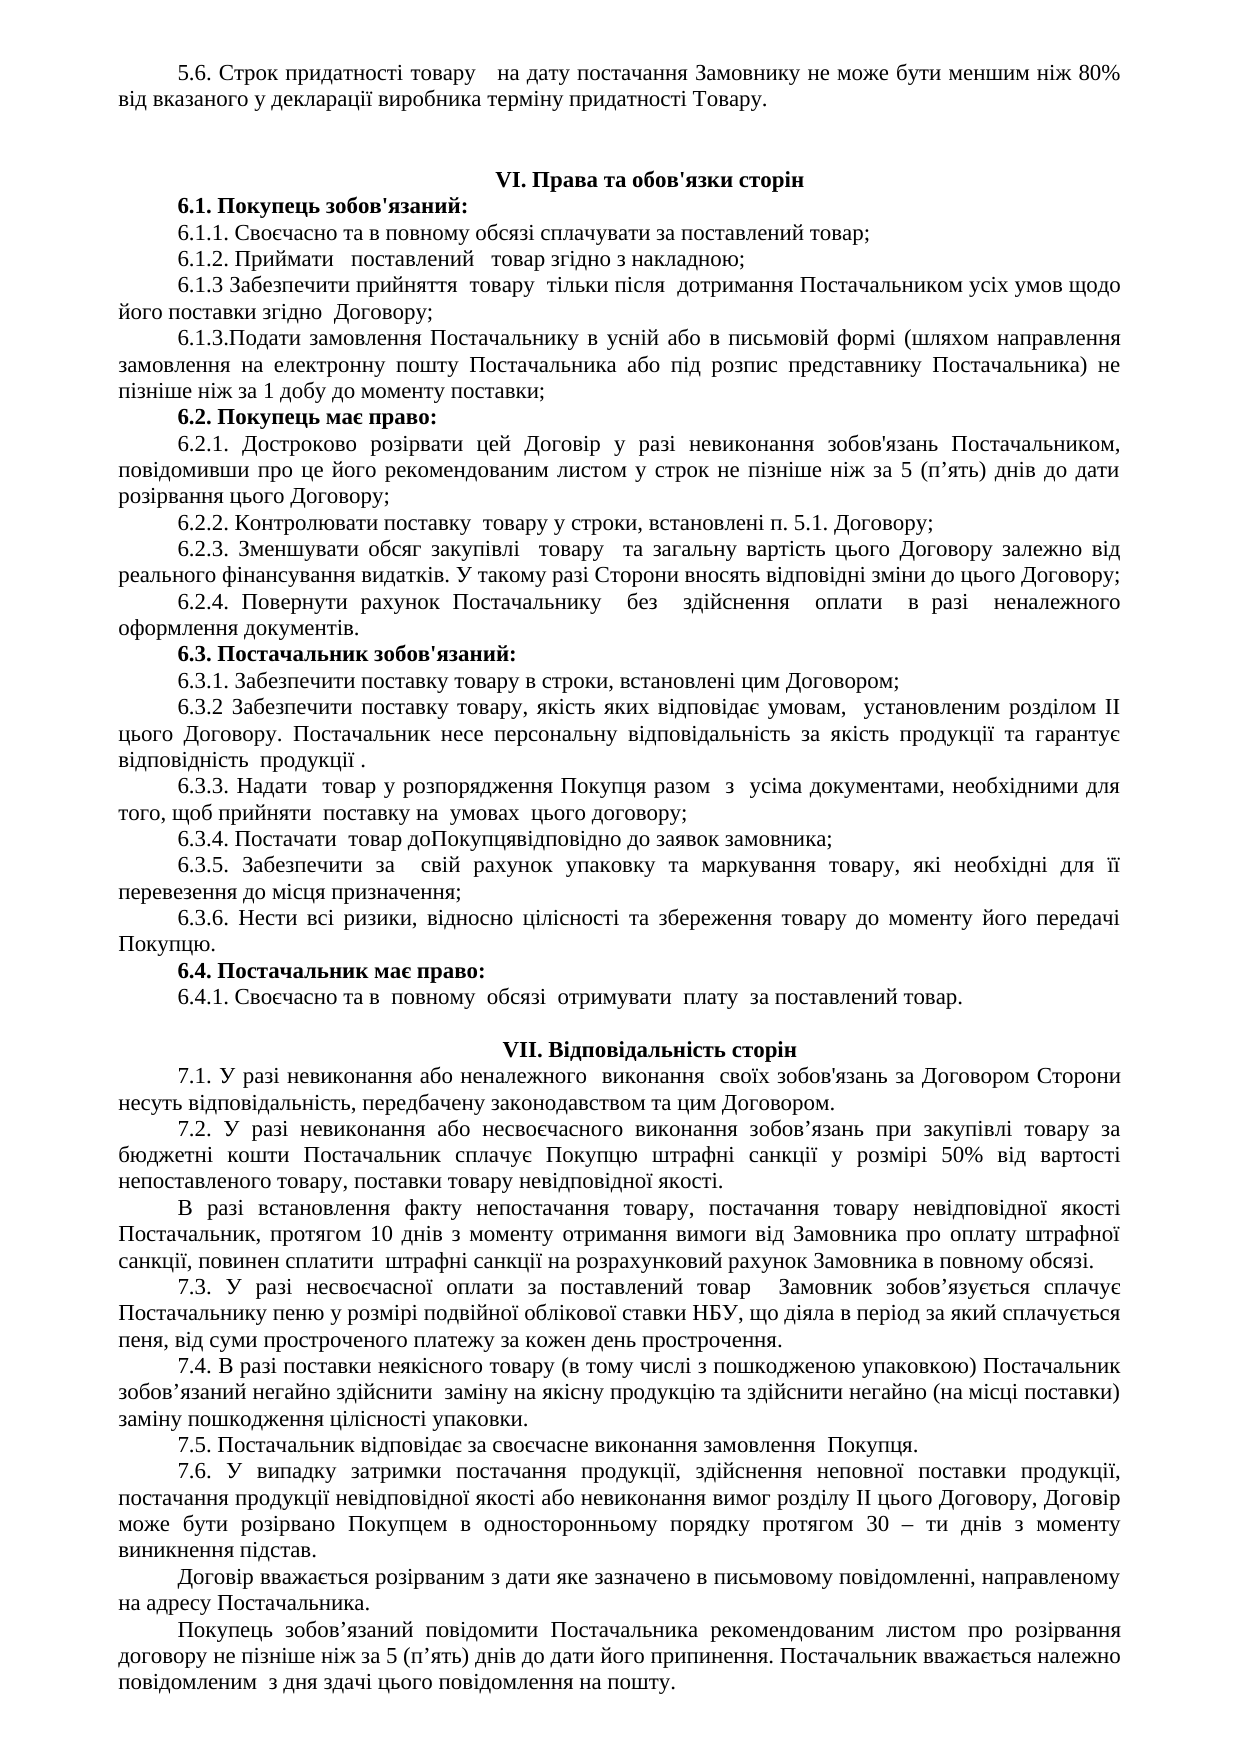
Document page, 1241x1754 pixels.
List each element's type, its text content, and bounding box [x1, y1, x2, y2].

text 6.1.1. Своєчасно та в повному обсязі сплачувати за поставлений товар; [118, 219, 1122, 245]
text 6.3.5. Забезпечити за свій рахунок упаковку та маркування товару, які необхідні для її перевезення до місця призначення; [118, 851, 1122, 904]
text 7.6. У випадку затримки постачання продукції, здійснення неповної поставки продукції, постачання продукції невідповідної якості або невиконання вимог розділу ІІ цього Договору, Договір може бути розірвано Покупцем в односторонньому порядку протягом 30 – ти днів з моменту виникнення підстав. [118, 1457, 1122, 1563]
text 6.3.6. Нести всі ризики, відносно цілісності та збереження товару до моменту його передачі Покупцю. [118, 904, 1122, 957]
text Покупець зобов’язаний повідомити Постачальника рекомендованим листом про розірвання договору не пізніше ніж за 5 (п’ять) днів до дати його припинення. Постачальник вважається належно повідомленим з дня здачі цього повідомлення на пошту. [118, 1616, 1122, 1695]
text Договір вважається розірваним з дати яке зазначено в письмовому повідомленні, направленому на адресу Постачальника. [118, 1563, 1122, 1616]
text В разі встановлення факту непостачання товару, постачання товару невідповідної якості Постачальник, протягом 10 днів з моменту отримання вимоги від Замовника про оплату штрафної санкції, повинен сплатити штрафні санкції на розрахунковий рахунок Замовника в повному обсязі. [118, 1194, 1122, 1273]
text 6.3. Постачальник зобов'язаний: [118, 641, 1122, 667]
text 7.1. У разі невиконання або неналежного виконання своїх зобов'язань за Договором Сторони несуть відповідальність, передбачену законодавством та цим Договором. [118, 1062, 1122, 1115]
text 7.3. У разі несвоєчасної оплати за поставлений товар Замовник зобов’язується сплачує Постачальнику пеню у розмірі подвійної облікової ставки НБУ, що діяла в період за який сплачується пеня, від суми простроченого платежу за кожен день прострочення. [118, 1273, 1122, 1352]
text 6.3.1. Забезпечити поставку товару в строки, встановлені цим Договором; [118, 667, 1122, 693]
text 6.3.4. Постачати товар доПокупцявідповідно до заявок замовника; [118, 825, 1122, 851]
text 6.2. Покупець має право: [118, 403, 1122, 430]
text 6.1.3 Забезпечити прийняття товару тільки після дотримання Постачальником усіх умов щодо його поставки згідно Договору; [118, 272, 1122, 324]
text 7.5. Постачальник відповідає за своєчасне виконання замовлення Покупця. [118, 1431, 1122, 1457]
text 6.1.3.Подати замовлення Постачальнику в усній або в письмовій формі (шляхом направлення замовлення на електронну пошту Постачальника або під розпис представнику Постачальника) не пізніше ніж за 1 добу до моменту поставки; [118, 324, 1122, 403]
text 6.4. Постачальник має право: [118, 957, 1122, 983]
text 6.4.1. Своєчасно та в повному обсязі отримувати плату за поставлений товар. [118, 983, 1122, 1009]
text VII. Відповідальність сторін [118, 1036, 1122, 1062]
text 6.2.2. Контролювати поставку товару у строки, встановлені п. 5.1. Договору; [118, 509, 1122, 535]
text 7.4. В разі поставки неякісного товару (в тому числі з пошкодженою упаковкою) Постачальник зобов’язаний негайно здійснити заміну на якісну продукцію та здійснити негайно (на місці поставки) заміну пошкодження цілісності упаковки. [118, 1352, 1122, 1431]
text 6.3.2 Забезпечити поставку товару, якість яких відповідає умовам, установленим розділом II цього Договору. Постачальник несе персональну відповідальність за якість продукції та гарантує відповідність продукції . [118, 693, 1122, 772]
text VI. Права та обов'язки сторін [118, 166, 1122, 192]
text 5.6. Строк придатності товару на дату постачання Замовнику не може бути меншим ніж 80% від вказаного у декларації виробника терміну придатності Товару. [118, 59, 1122, 112]
text 6.1. Покупець зобов'язаний: [118, 192, 1122, 219]
text 6.2.4. Повернути рахунок Постачальнику без здійснення оплати в разі неналежного оформлення документів. [118, 588, 1122, 641]
text 6.3.3. Надати товар у розпорядження Покупця разом з усіма документами, необхідними для того, щоб прийняти поставку на умовах цього договору; [118, 772, 1122, 825]
text 6.1.2. Приймати поставлений товар згідно з накладною; [118, 245, 1122, 272]
text 6.2.1. Достроково розірвати цей Договір у разі невиконання зобов'язань Постачальником, повідомивши про це його рекомендованим листом у строк не пізніше ніж за 5 (п’ять) днів до дати розірвання цього Договору; [118, 430, 1122, 509]
text 6.2.3. Зменшувати обсяг закупівлі товару та загальну вартість цього Договору залежно від реального фінансування видатків. У такому разі Сторони вносять відповідні зміни до цього Договору; [118, 535, 1122, 588]
text 7.2. У разі невиконання або несвоєчасного виконання зобов’язань при закупівлі товару за бюджетні кошти Постачальник сплачує Покупцю штрафні санкції у розмірі 50% від вартості непоставленого товару, поставки товару невідповідної якості. [118, 1115, 1122, 1194]
